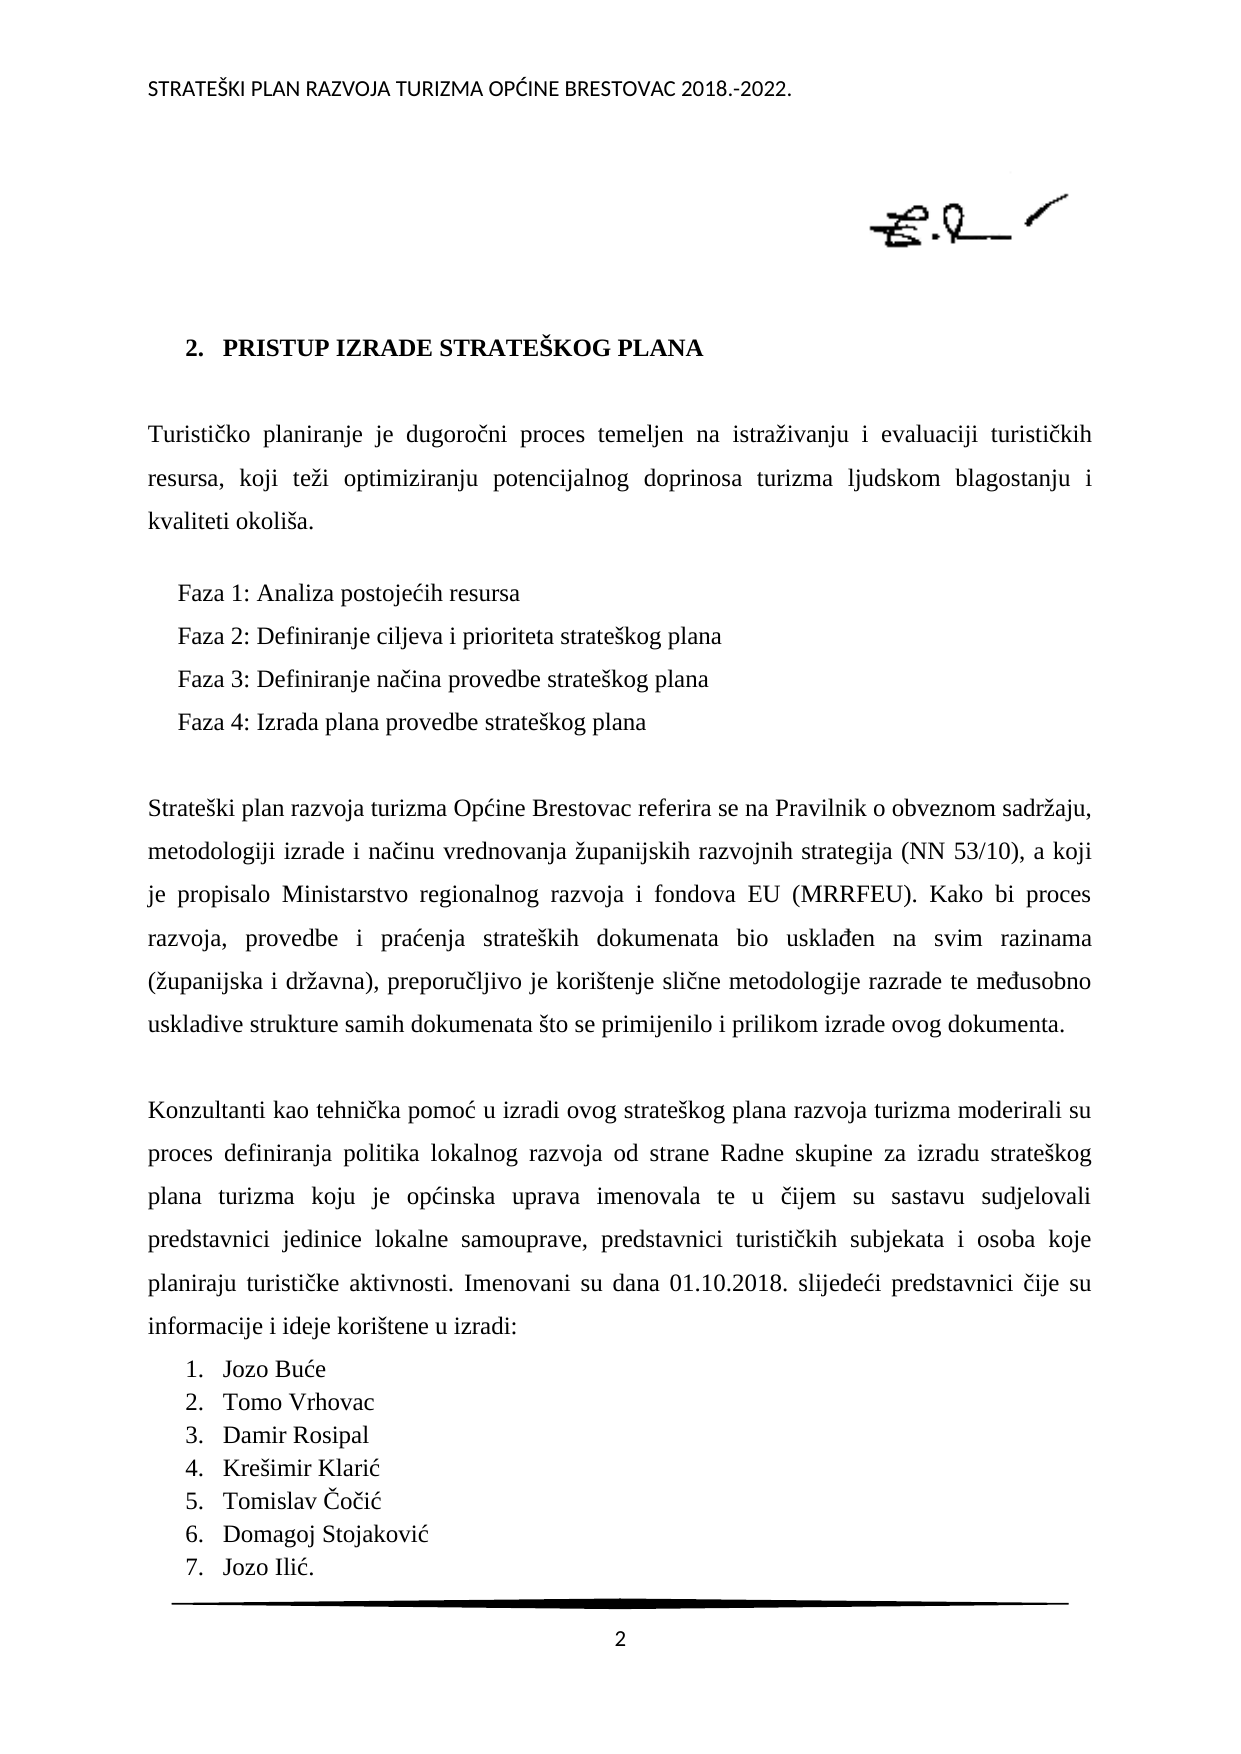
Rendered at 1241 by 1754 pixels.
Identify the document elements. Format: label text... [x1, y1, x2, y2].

list PRISTUP IZRADE STRATEŠKOG PLANA [185, 333, 1093, 362]
list Faza 4: Izrada plana provedbe strateškog plana [177, 707, 1093, 736]
list Damir Rosipal [185, 1420, 1093, 1449]
list Faza 1: Analiza postojećih resursa [177, 578, 1093, 606]
text Konzultanti kao tehnička pomoć u izradi ovog strateškog plana razvoja turizma moderirali su proces definiranja politika lokalnog razvoja od strane Radne skupine za izradu strateškog plana turizma koju je općinska uprava imenovala te u čijem su sastavu sudjelovali predstavnici jedinice lokalne samouprave, predstavnici turističkih subjekata i osoba koje planiraju turističke aktivnosti. Imenovani su dana 01.10.2018. slijedeći predstavnici čije su informacije i ideje korištene u izradi: [148, 1095, 1093, 1339]
text Strateški plan razvoja turizma Općine Brestovac referira se na Pravilnik o obveznom sadržaju, metodologiji izrade i načinu vrednovanja županijskih razvojnih strategija (NN 53/10), a koji je propisalo Ministarstvo regionalnog razvoja i fondova EU (MRRFEU). Kako bi proces razvoja, provedbe i praćenja strateških dokumenata bio usklađen na svim razinama (županijska i državna), preporučljivo je korištenje slične metodologije razrade te međusobno uskladive strukture samih dokumenata što se primijenilo i prilikom izrade ovog dokumenta. [148, 793, 1093, 1038]
list Krešimir Klarić [185, 1453, 1093, 1482]
list Domagoj Stojaković [185, 1519, 1093, 1548]
list Faza 3: Definiranje načina provedbe strateškog plana [177, 664, 1093, 693]
list Tomo Vrhovac [185, 1387, 1093, 1416]
list Jozo Ilić. [185, 1552, 1093, 1581]
list Jozo Buće [185, 1354, 1093, 1383]
picture [829, 153, 1093, 291]
text Turističko planiranje je dugoročni proces temeljen na istraživanju i evaluaciji turističkih resursa, koji teži optimiziranju potencijalnog doprinosa turizma ljudskom blagostanju i kvaliteti okoliša. [148, 419, 1093, 534]
list Faza 2: Definiranje ciljeva i prioriteta strateškog plana [177, 621, 1093, 649]
list Tomislav Čočić [185, 1486, 1093, 1515]
